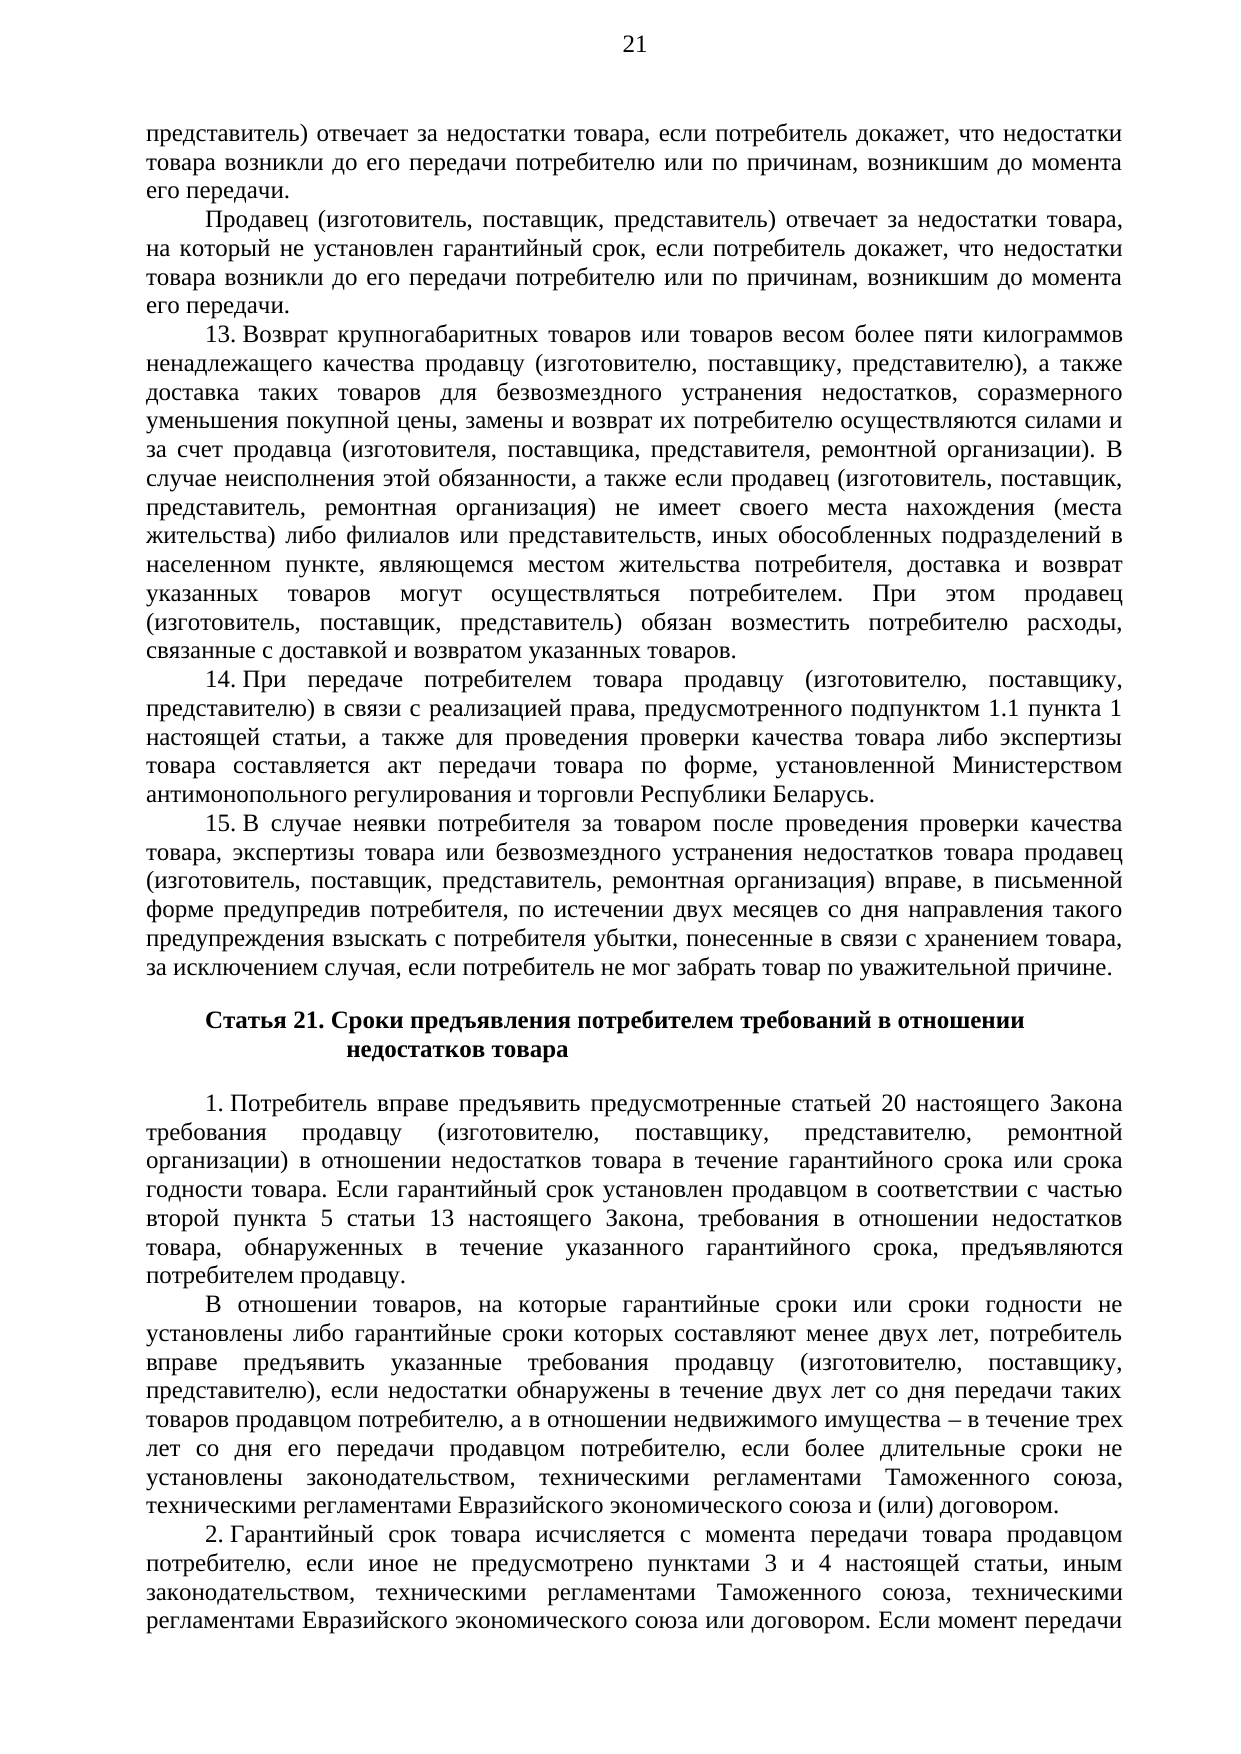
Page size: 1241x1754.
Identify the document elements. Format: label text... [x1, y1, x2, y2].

text В отношении товаров, на которые гарантийные сроки или сроки годности не установлены либо гарантийные сроки которых составляют менее двух лет, потребитель вправе предъявить указанные требования продавцу (изготовителю, поставщику, представителю), если недостатки обнаружены в течение двух лет со дня передачи таких товаров продавцом потребителю, а в отношении недвижимого имущества – в течение трех лет со дня его передачи продавцом потребителю, если более длительные сроки не установлены законодательством, техническими регламентами Таможенного союза, техническими регламентами Евразийского экономического союза и (или) договором. [146, 1289, 1123, 1519]
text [146, 118, 1123, 204]
text 13. Возврат крупногабаритных товаров или товаров весом более пяти килограммов ненадлежащего качества продавцу (изготовителю, поставщику, представителю), а также доставка таких товаров для безвозмездного устранения недостатков, соразмерного уменьшения покупной цены, замены и возврат их потребителю осуществляются силами и за счет продавца (изготовителя, поставщика, представителя, ремонтной организации). В случае неисполнения этой обязанности, а также если продавец (изготовитель, поставщик, представитель, ремонтная организация) не имеет своего места нахождения (места жительства) либо филиалов или представительств, иных обособленных подразделений в населенном пункте, являющемся местом жительства потребителя, доставка и возврат указанных товаров могут осуществляться потребителем. При этом продавец (изготовитель, поставщик, представитель) обязан возместить потребителю расходы, связанные с доставкой и возвратом указанных товаров. [146, 319, 1123, 664]
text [146, 1519, 1123, 1634]
text 1. Потребитель вправе предъявить предусмотренные статьей 20 настоящего Закона требования продавцу (изготовителю, поставщику, представителю, ремонтной организации) в отношении недостатков товара в течение гарантийного срока или срока годности товара. Если гарантийный срок установлен продавцом в соответствии с частью второй пункта 5 статьи 13 настоящего Закона, требования в отношении недостатков товара, обнаруженных в течение указанного гарантийного срока, предъявляются потребителем продавцу. [146, 1088, 1123, 1289]
text Статья 21. Сроки предъявления потребителем требований в отношении недостатков товара [205, 1006, 1123, 1063]
text 14. При передаче потребителем товара продавцу (изготовителю, поставщику, представителю) в связи с реализацией права, предусмотренного подпунктом 1.1 пункта 1 настоящей статьи, а также для проведения проверки качества товара либо экспертизы товара составляется акт передачи товара по форме, установленной Министерством антимонопольного регулирования и торговли Республики Беларусь. [146, 664, 1123, 808]
text Продавец (изготовитель, поставщик, представитель) отвечает за недостатки товара, на который не установлен гарантийный срок, если потребитель докажет, что недостатки товара возникли до его передачи потребителю или по причинам, возникшим до момента его передачи. [146, 204, 1123, 319]
text 15. В случае неявки потребителя за товаром после проведения проверки качества товара, экспертизы товара или безвозмездного устранения недостатков товара продавец (изготовитель, поставщик, представитель, ремонтная организация) вправе, в письменной форме предупредив потребителя, по истечении двух месяцев со дня направления такого предупреждения взыскать с потребителя убытки, понесенные в связи с хранением товара, за исключением случая, если потребитель не мог забрать товар по уважительной причине. [146, 808, 1123, 981]
